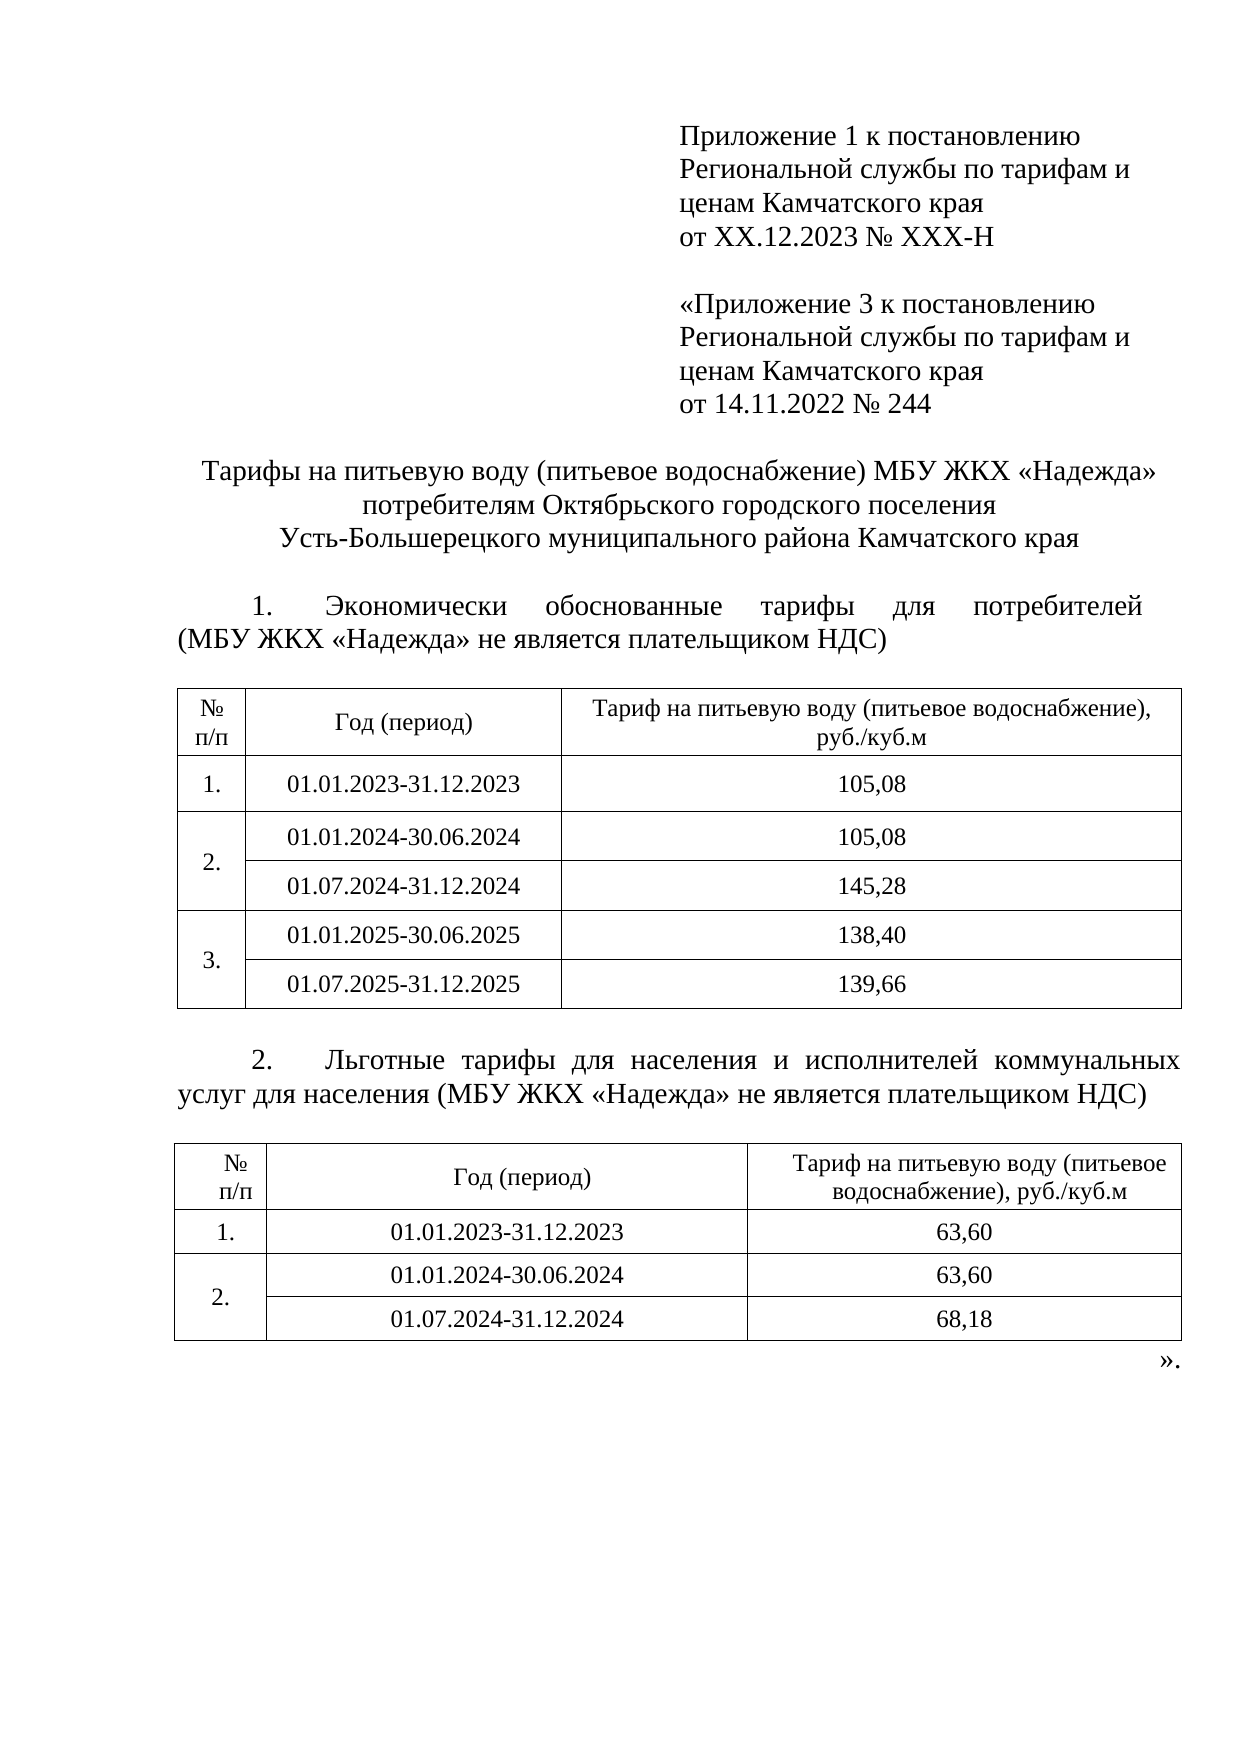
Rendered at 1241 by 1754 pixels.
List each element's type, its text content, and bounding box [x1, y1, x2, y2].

table_cell 63,60 [748, 1210, 1181, 1252]
table_cell 1. [178, 756, 245, 811]
table_header Год (период) [267, 1144, 747, 1209]
list Льготные тарифы для населения и исполнителей коммунальных услуг для населения (МБУ ЖКХ «Надежда» не является плательщиком НДС) [177, 1042, 1181, 1109]
table_cell 2. [178, 812, 245, 909]
table_cell 01.01.2023-31.12.2023 [267, 1210, 747, 1252]
table_cell 01.01.2025-30.06.2025 [246, 911, 561, 959]
table_cell 145,28 [562, 861, 1181, 909]
table_cell 01.01.2023-31.12.2023 [246, 756, 561, 811]
table_cell 01.07.2025-31.12.2025 [246, 960, 561, 1008]
table_cell 01.07.2024-31.12.2024 [267, 1297, 747, 1340]
table_cell 01.01.2024-30.06.2024 [246, 812, 561, 860]
table_cell 68,18 [748, 1297, 1181, 1340]
table_header № п/п [178, 689, 245, 754]
table_cell 63,60 [748, 1254, 1181, 1296]
table_cell 01.07.2024-31.12.2024 [246, 861, 561, 909]
table_cell 105,08 [562, 756, 1181, 811]
text Усть-Большерецкого муниципального района Камчатского края [177, 521, 1181, 554]
table_cell 105,08 [562, 812, 1181, 860]
text «Приложение 3 к постановлению Региональной службы по тарифам и ценам Камчатского края [679, 286, 1181, 386]
table_cell 139,66 [562, 960, 1181, 1008]
text ». [679, 1341, 1181, 1374]
table_header Тариф на питьевую воду (питьевое водоснабжение), руб./куб.м [748, 1144, 1181, 1209]
text Приложение 1 к постановлению Региональной службы по тарифам и ценам Камчатского края [679, 118, 1181, 219]
table_cell 01.01.2024-30.06.2024 [267, 1254, 747, 1296]
text от 14.11.2022 № 244 [679, 386, 1181, 420]
list Экономически обоснованные тарифы для потребителей (МБУ ЖКХ «Надежда» не является плательщиком НДС) [177, 588, 1181, 655]
table_header № п/п [175, 1144, 266, 1209]
table_cell 1. [175, 1210, 266, 1252]
text Тарифы на питьевую воду (питьевое водоснабжение) МБУ ЖКХ «Надежда» потребителям Октябрьского городского поселения [177, 453, 1181, 521]
table_header Год (период) [246, 689, 561, 754]
table_cell 138,40 [562, 911, 1181, 959]
table_cell 3. [178, 911, 245, 1008]
table_cell 2. [175, 1254, 266, 1340]
table_header Тариф на питьевую воду (питьевое водоснабжение), руб./куб.м [562, 689, 1181, 754]
text от ХХ.12.2023 № ХХХ-Н [679, 219, 1181, 252]
